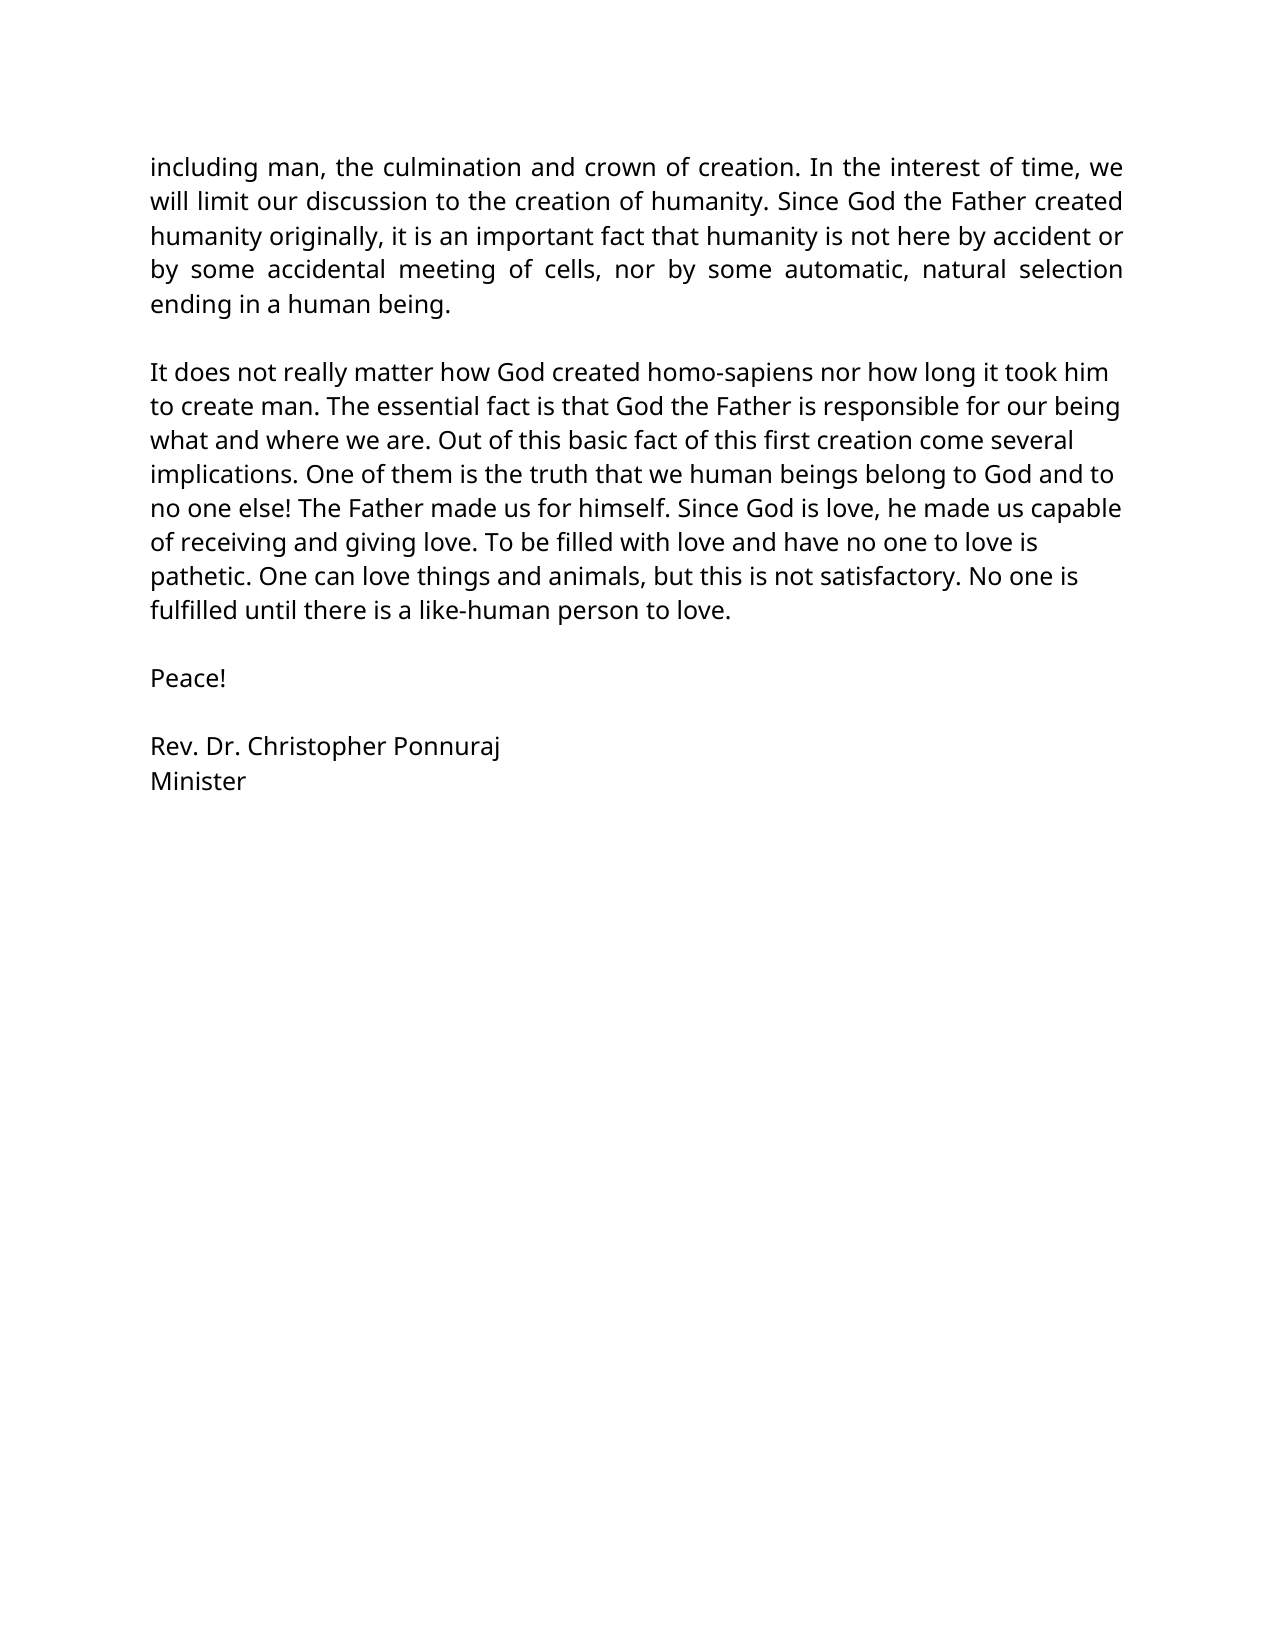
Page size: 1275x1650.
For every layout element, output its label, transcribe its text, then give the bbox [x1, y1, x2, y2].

text It does not really matter how God created homo-sapiens nor how long it took him to create man. The essential fact is that God the Father is responsible for our being what and where we are. Out of this basic fact of this first creation come several implications. One of them is the truth that we human beings belong to God and to no one else! The Father made us for himself. Since God is love, he made us capable of receiving and giving love. To be filled with love and have no one to love is pathetic. One can love things and animals, but this is not satisfactory. No one is fulfilled until there is a like-human person to love. [150, 354, 1125, 627]
text Rev. Dr. Christopher Ponnuraj [150, 729, 1125, 763]
text Minister [150, 763, 1125, 797]
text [150, 150, 1125, 320]
text Peace! [150, 661, 1125, 695]
